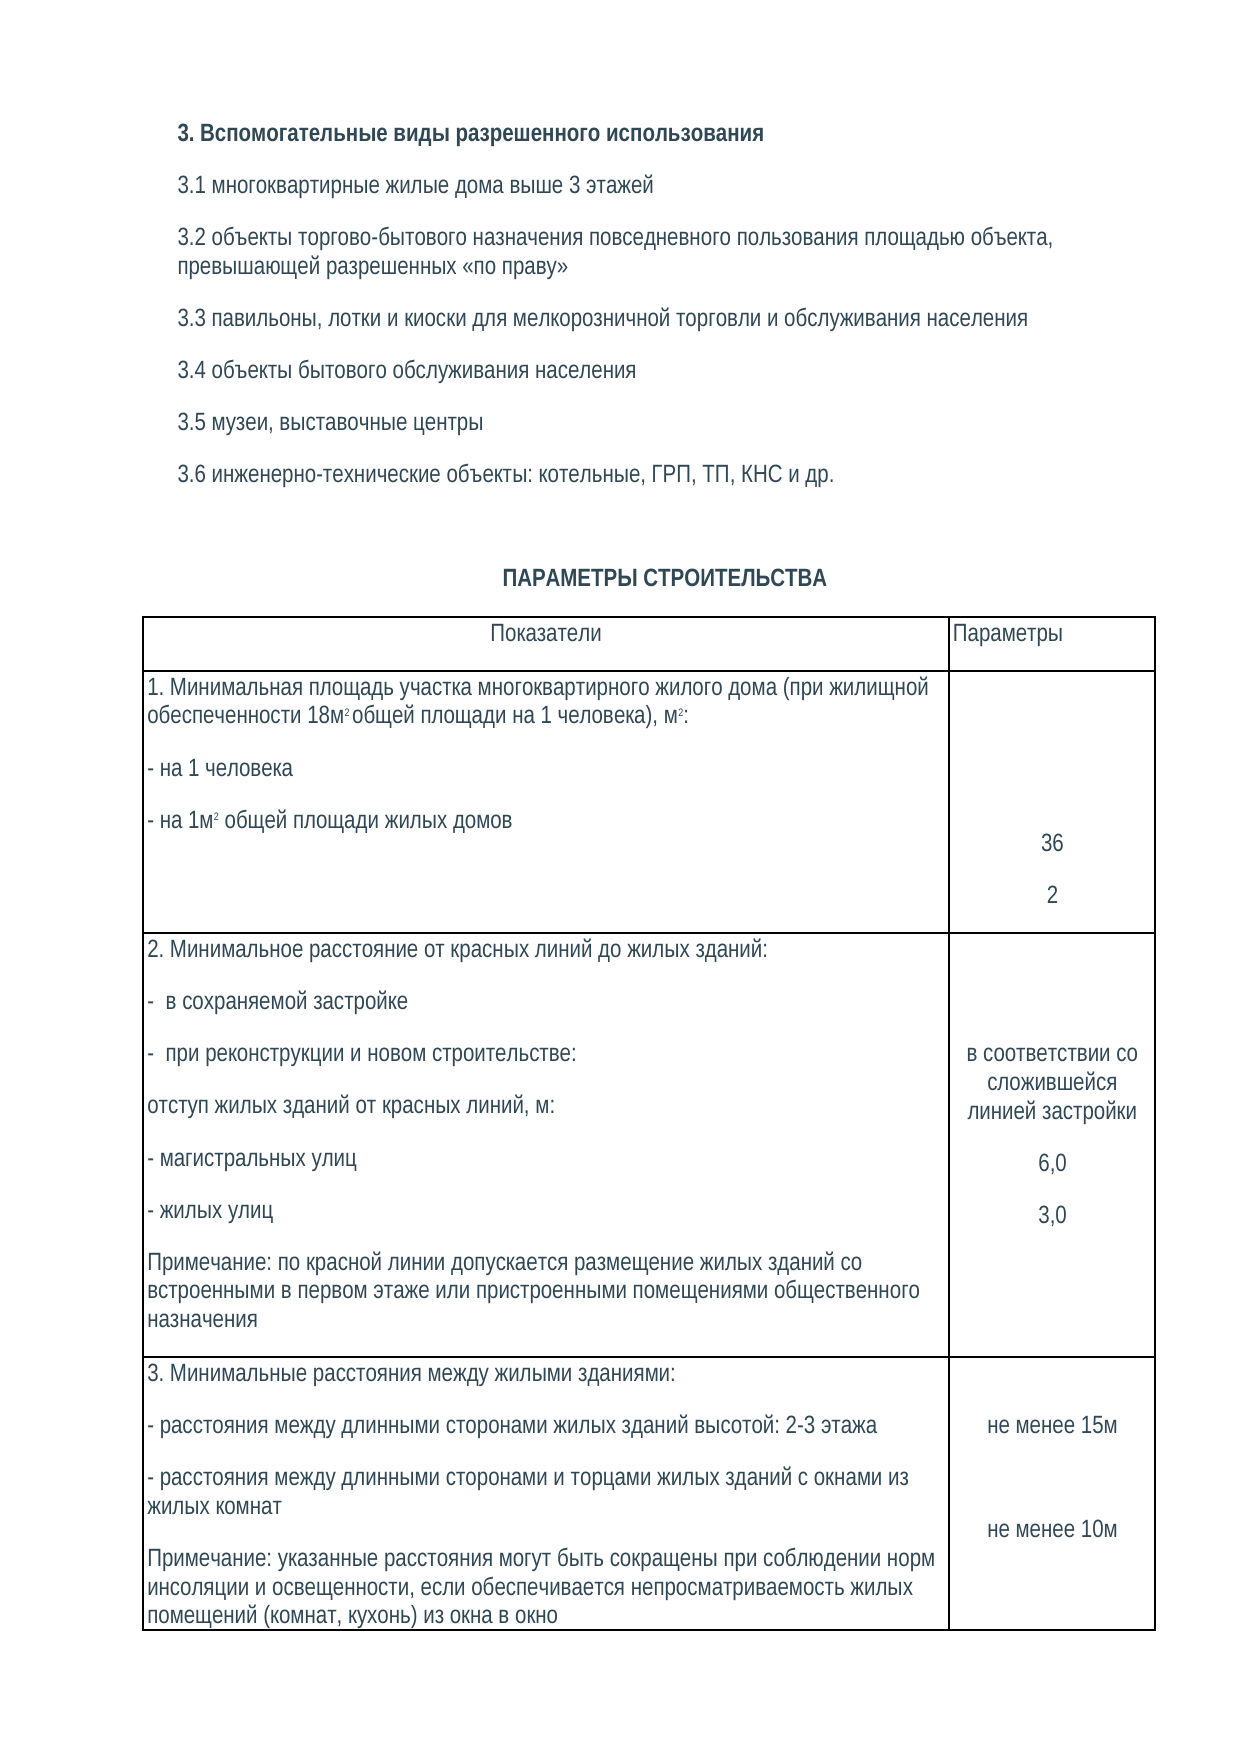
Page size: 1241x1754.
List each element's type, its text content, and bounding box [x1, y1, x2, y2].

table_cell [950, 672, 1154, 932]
text 3.4 объекты бытового обслуживания населения [177, 355, 1152, 384]
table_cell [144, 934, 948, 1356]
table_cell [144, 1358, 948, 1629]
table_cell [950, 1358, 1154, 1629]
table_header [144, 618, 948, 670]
text ПАРАМЕТРЫ СТРОИТЕЛЬСТВА [177, 563, 1152, 592]
text 3. Вспомогательные виды разрешенного использования [177, 118, 1152, 147]
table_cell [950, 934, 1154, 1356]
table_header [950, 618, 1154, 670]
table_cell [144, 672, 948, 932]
text 3.6 инженерно-технические объекты: котельные, ГРП, ТП, КНС и др. [177, 459, 1152, 488]
text 3.5 музеи, выставочные центры [177, 407, 1152, 436]
text 3.1 многоквартирные жилые дома выше 3 этажей [177, 170, 1152, 199]
text 3.2 объекты торгово-бытового назначения повседневного пользования площадью объекта, превышающей разрешенных «по праву» [177, 222, 1152, 279]
text 3.3 павильоны, лотки и киоски для мелкорозничной торговли и обслуживания населения [177, 303, 1152, 332]
